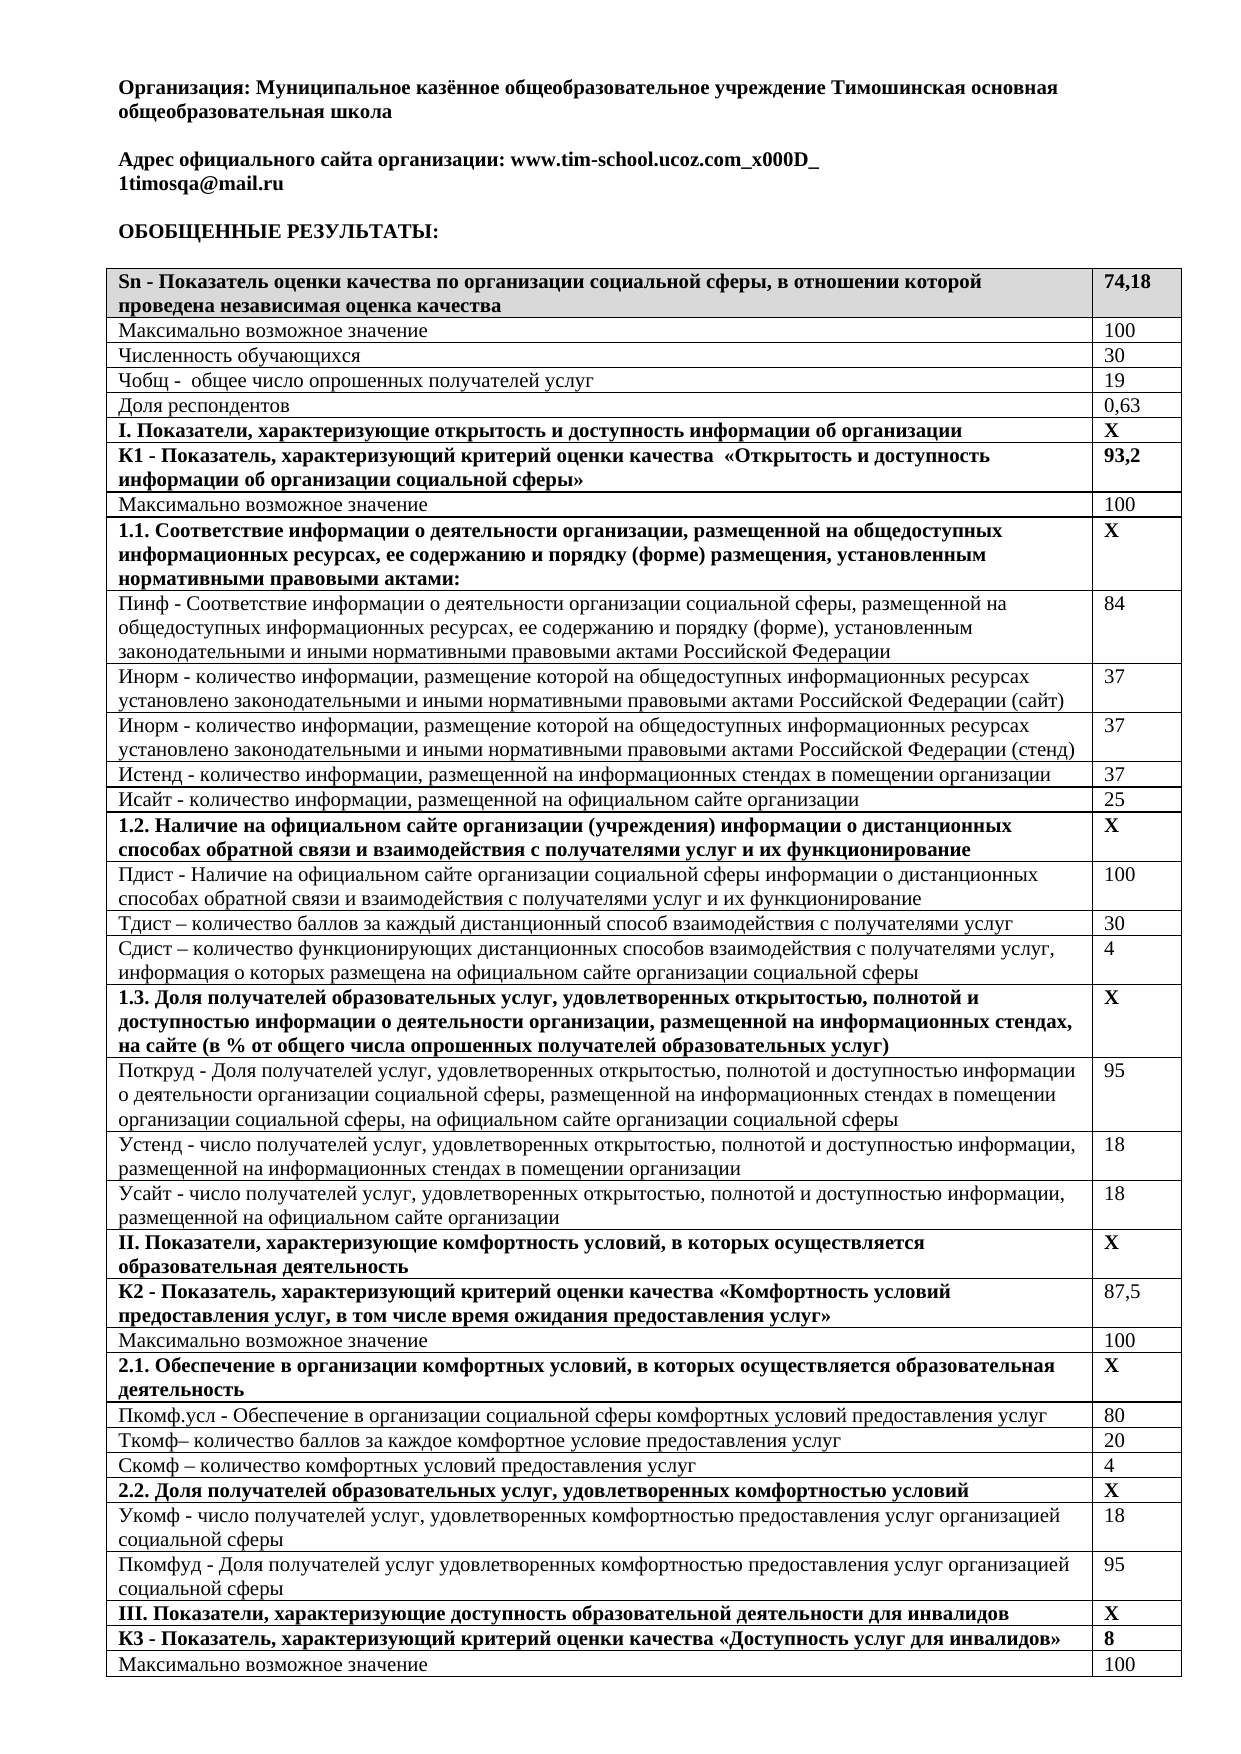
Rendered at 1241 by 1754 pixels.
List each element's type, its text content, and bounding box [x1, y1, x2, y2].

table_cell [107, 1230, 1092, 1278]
text ОБОБЩЕННЫЕ РЕЗУЛЬТАТЫ: [118, 219, 1122, 243]
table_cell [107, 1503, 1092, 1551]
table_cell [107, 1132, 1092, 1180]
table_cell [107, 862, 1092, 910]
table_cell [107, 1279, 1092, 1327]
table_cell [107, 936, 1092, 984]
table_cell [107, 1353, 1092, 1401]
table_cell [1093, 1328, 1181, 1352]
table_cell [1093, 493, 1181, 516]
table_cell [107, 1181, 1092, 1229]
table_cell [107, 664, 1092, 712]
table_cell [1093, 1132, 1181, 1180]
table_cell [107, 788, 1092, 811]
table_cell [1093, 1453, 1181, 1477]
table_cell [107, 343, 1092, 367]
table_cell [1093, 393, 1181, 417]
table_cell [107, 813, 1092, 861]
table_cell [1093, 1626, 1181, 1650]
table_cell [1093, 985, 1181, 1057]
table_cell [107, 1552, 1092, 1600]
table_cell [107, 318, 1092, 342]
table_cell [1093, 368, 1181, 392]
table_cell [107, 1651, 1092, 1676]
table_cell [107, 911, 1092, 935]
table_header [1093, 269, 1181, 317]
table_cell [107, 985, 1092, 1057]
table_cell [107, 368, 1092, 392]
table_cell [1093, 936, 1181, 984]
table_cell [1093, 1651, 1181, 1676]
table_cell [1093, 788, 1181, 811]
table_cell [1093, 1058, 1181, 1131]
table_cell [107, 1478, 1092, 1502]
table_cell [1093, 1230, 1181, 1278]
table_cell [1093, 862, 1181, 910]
text Организация: Муниципальное казённое общеобразовательное учреждение Тимошинская основная общеобразовательная школа [118, 75, 1122, 123]
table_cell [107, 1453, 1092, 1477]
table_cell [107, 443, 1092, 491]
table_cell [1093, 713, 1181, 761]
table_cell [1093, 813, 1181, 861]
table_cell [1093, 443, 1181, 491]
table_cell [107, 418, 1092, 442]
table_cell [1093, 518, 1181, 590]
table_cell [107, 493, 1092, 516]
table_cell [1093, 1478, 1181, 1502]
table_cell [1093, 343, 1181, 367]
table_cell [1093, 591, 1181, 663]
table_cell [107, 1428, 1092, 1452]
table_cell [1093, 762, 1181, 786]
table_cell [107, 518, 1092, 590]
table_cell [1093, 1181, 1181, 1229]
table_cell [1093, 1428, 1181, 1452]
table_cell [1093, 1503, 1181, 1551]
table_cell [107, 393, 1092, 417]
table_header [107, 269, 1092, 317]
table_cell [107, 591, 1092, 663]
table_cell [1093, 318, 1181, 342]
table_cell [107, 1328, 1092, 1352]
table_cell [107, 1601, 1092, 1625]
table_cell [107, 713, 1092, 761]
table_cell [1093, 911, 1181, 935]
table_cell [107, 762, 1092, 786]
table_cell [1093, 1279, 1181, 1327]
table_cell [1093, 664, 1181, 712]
text Адрес официального сайта организации: www.tim-school.ucoz.com_x000D_ [118, 147, 1122, 171]
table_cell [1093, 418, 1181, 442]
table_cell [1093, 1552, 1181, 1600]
text 1timosqa@mail.ru [118, 171, 1122, 195]
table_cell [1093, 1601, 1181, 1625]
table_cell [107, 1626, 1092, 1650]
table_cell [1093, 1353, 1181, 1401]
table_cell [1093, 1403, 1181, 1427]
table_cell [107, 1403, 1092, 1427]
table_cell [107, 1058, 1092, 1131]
